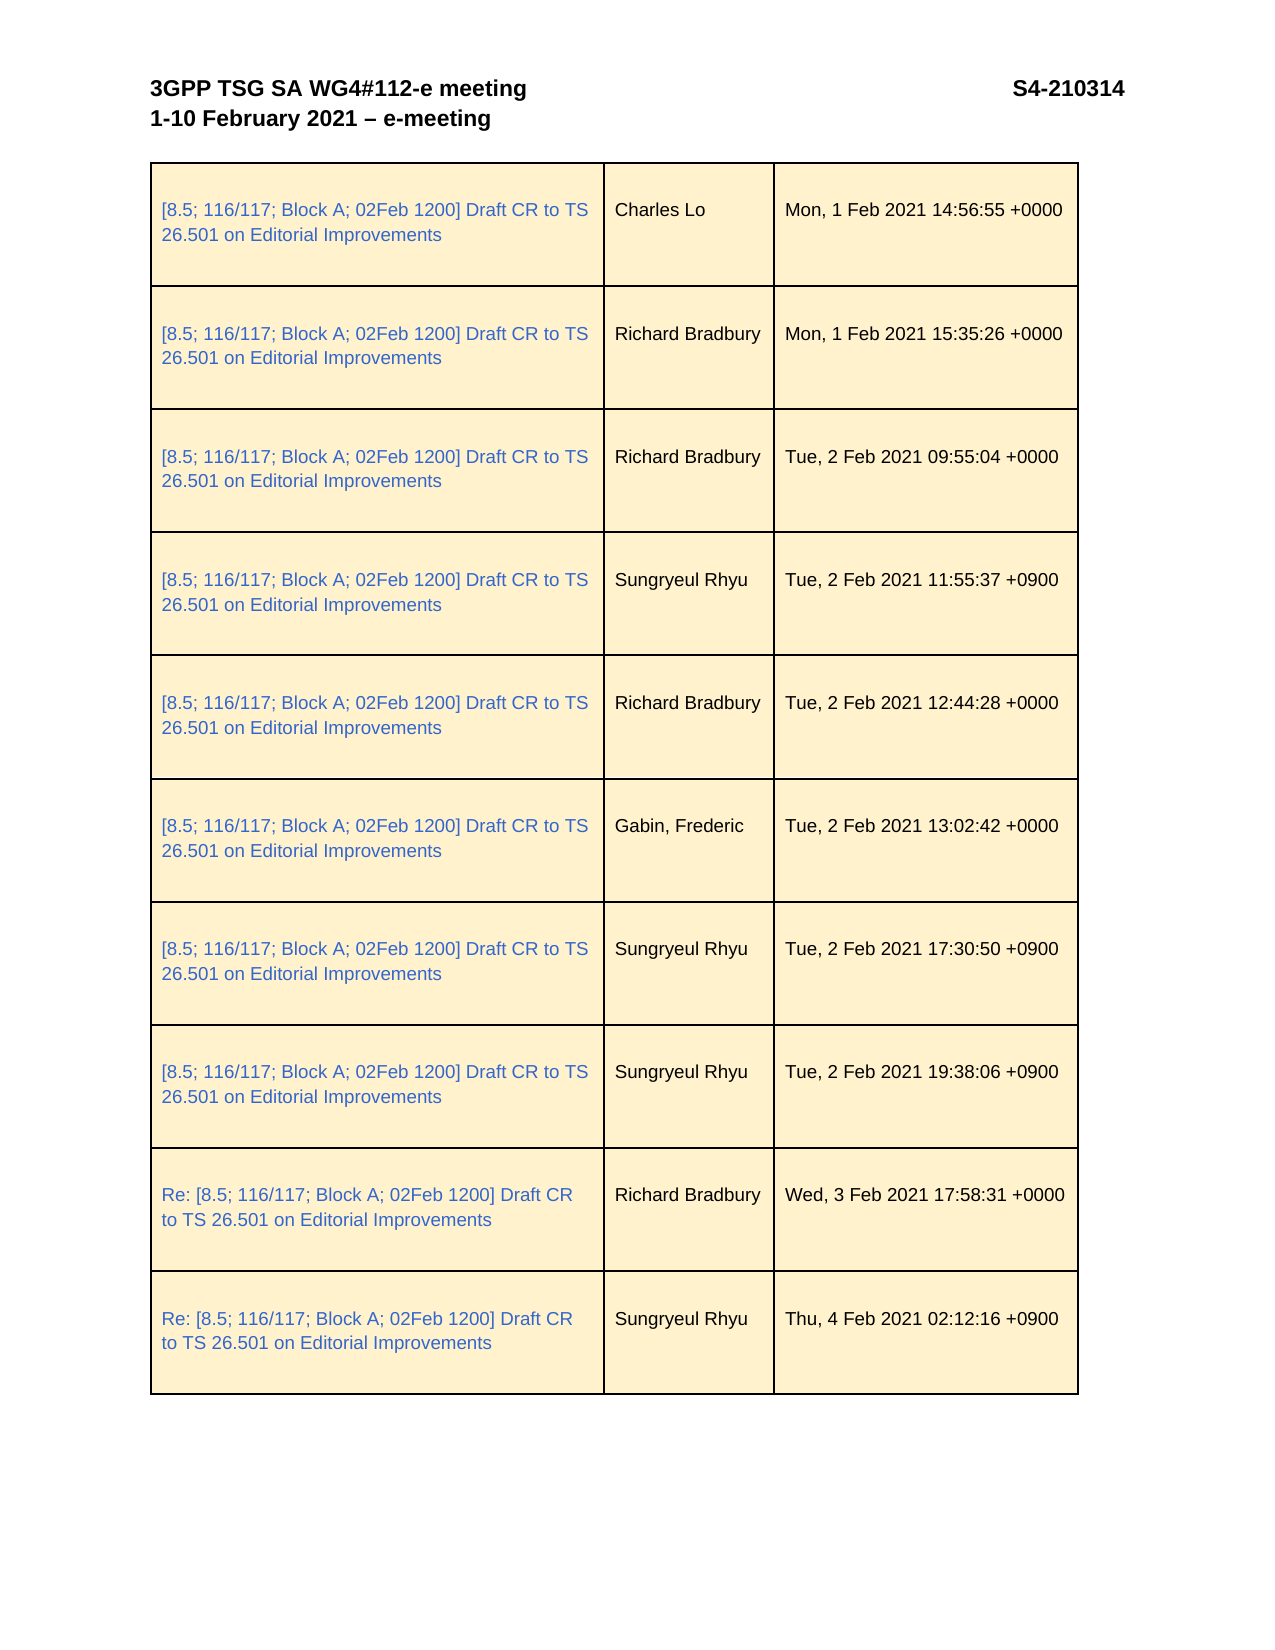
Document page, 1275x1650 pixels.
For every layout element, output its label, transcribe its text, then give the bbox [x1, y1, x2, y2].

table_cell Richard Bradbury [605, 410, 773, 531]
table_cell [152, 287, 603, 408]
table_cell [152, 1149, 603, 1270]
table_cell Sungryeul Rhyu [605, 533, 773, 654]
table_cell Tue, 2 Feb 2021 12:44:28 +0000 [775, 656, 1077, 777]
table_cell Tue, 2 Feb 2021 19:38:06 +0900 [775, 1026, 1077, 1147]
table_cell Gabin, Frederic [605, 780, 773, 901]
table_cell Sungryeul Rhyu [605, 903, 773, 1024]
table_cell [8.5; 116/117; Block A; 02Feb 1200] Draft CR to TS 26.501 on Editorial Improvements [152, 1026, 603, 1147]
table_cell Tue, 2 Feb 2021 09:55:04 +0000 [775, 410, 1077, 531]
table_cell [152, 1272, 603, 1393]
table_cell Tue, 2 Feb 2021 17:30:50 +0900 [775, 903, 1077, 1024]
table_cell Charles Lo [605, 164, 773, 285]
table_cell Mon, 1 Feb 2021 14:56:55 +0000 [775, 164, 1077, 285]
table_cell Richard Bradbury [605, 1149, 773, 1270]
table_cell [8.5; 116/117; Block A; 02Feb 1200] Draft CR to TS 26.501 on Editorial Improvements [152, 656, 603, 777]
table_cell Richard Bradbury [605, 287, 773, 408]
table_cell [8.5; 116/117; Block A; 02Feb 1200] Draft CR to TS 26.501 on Editorial Improvements [152, 533, 603, 654]
table_cell Mon, 1 Feb 2021 15:35:26 +0000 [775, 287, 1077, 408]
table_cell Thu, 4 Feb 2021 02:12:16 +0900 [775, 1272, 1077, 1393]
table_cell Richard Bradbury [605, 656, 773, 777]
table_cell [8.5; 116/117; Block A; 02Feb 1200] Draft CR to TS 26.501 on Editorial Improvements [152, 780, 603, 901]
table_cell [8.5; 116/117; Block A; 02Feb 1200] Draft CR to TS 26.501 on Editorial Improvements [152, 903, 603, 1024]
table_cell Tue, 2 Feb 2021 11:55:37 +0900 [775, 533, 1077, 654]
table_cell Wed, 3 Feb 2021 17:58:31 +0000 [775, 1149, 1077, 1270]
table_cell Sungryeul Rhyu [605, 1026, 773, 1147]
table_cell Sungryeul Rhyu [605, 1272, 773, 1393]
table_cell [152, 164, 603, 285]
table_cell [8.5; 116/117; Block A; 02Feb 1200] Draft CR to TS 26.501 on Editorial Improvements [152, 410, 603, 531]
table_cell Tue, 2 Feb 2021 13:02:42 +0000 [775, 780, 1077, 901]
